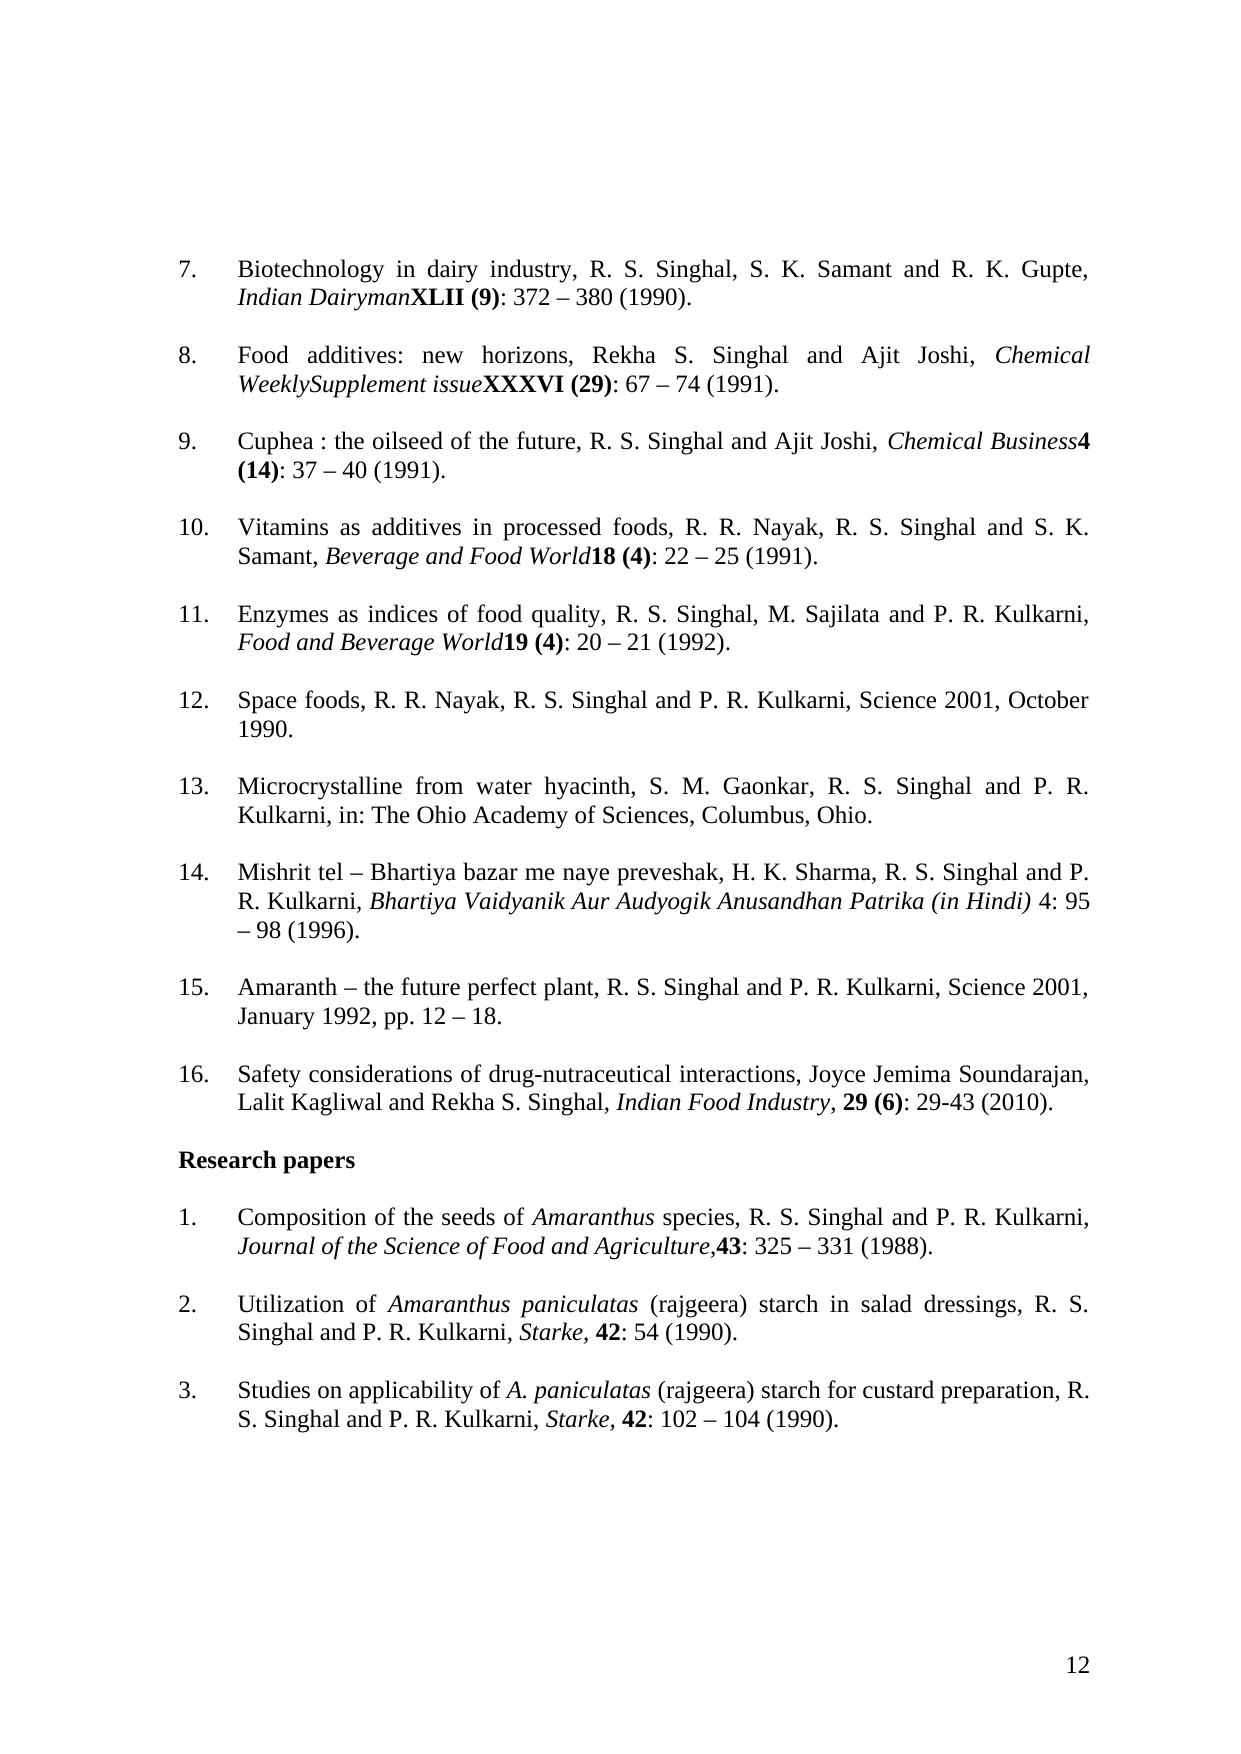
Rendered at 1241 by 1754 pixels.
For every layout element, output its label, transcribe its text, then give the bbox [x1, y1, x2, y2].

text 3. Studies on applicability of A. paniculatas (rajgeera) starch for custard preparation, R. S. Singhal and P. R. Kulkarni, Starke, 42: 102 – 104 (1990). [178, 1375, 1090, 1432]
list Vitamins as additives in processed foods, R. R. Nayak, R. S. Singhal and S. K. Samant, Beverage and Food World18 (4): 22 – 25 (1991). [178, 512, 1090, 570]
list Enzymes as indices of food quality, R. S. Singhal, M. Sajilata and P. R. Kulkarni, Food and Beverage World19 (4): 20 – 21 (1992). [178, 599, 1090, 656]
list Space foods, R. R. Nayak, R. S. Singhal and P. R. Kulkarni, Science 2001, October 1990. [178, 685, 1090, 742]
list Safety considerations of drug-nutraceutical interactions, Joyce Jemima Soundarajan, Lalit Kagliwal and Rekha S. Singhal, Indian Food Industry, 29 (6): 29-43 (2010). [178, 1059, 1090, 1116]
list Food additives: new horizons, Rekha S. Singhal and Ajit Joshi, Chemical WeeklySupplement issueXXXVI (29): 67 – 74 (1991). [178, 340, 1090, 397]
subtitle Research papers [178, 1145, 1090, 1174]
list Cuphea : the oilseed of the future, R. S. Singhal and Ajit Joshi, Chemical Business4 (14): 37 – 40 (1991). [178, 426, 1090, 484]
list Biotechnology in dairy industry, R. S. Singhal, S. K. Samant and R. K. Gupte, Indian DairymanXLII (9): 372 – 380 (1990). [178, 254, 1090, 311]
list Microcrystalline from water hyacinth, S. M. Gaonkar, R. S. Singhal and P. R. Kulkarni, in: The Ohio Academy of Sciences, Columbus, Ohio. [178, 771, 1090, 829]
list Amaranth – the future perfect plant, R. S. Singhal and P. R. Kulkarni, Science 2001, January 1992, pp. 12 – 18. [178, 972, 1090, 1030]
subtitle 1. Composition of the seeds of Amaranthus species, R. S. Singhal and P. R. Kulkarni, Journal of the Science of Food and Agriculture,43: 325 – 331 (1988). [178, 1202, 1090, 1260]
list Mishrit tel – Bhartiya bazar me naye preveshak, H. K. Sharma, R. S. Singhal and P. R. Kulkarni, Bhartiya Vaidyanik Aur Audyogik Anusandhan Patrika (in Hindi) 4: 95 – 98 (1996). [178, 857, 1090, 944]
text 2. Utilization of Amaranthus paniculatas (rajgeera) starch in salad dressings, R. S. Singhal and P. R. Kulkarni, Starke, 42: 54 (1990). [178, 1289, 1090, 1346]
